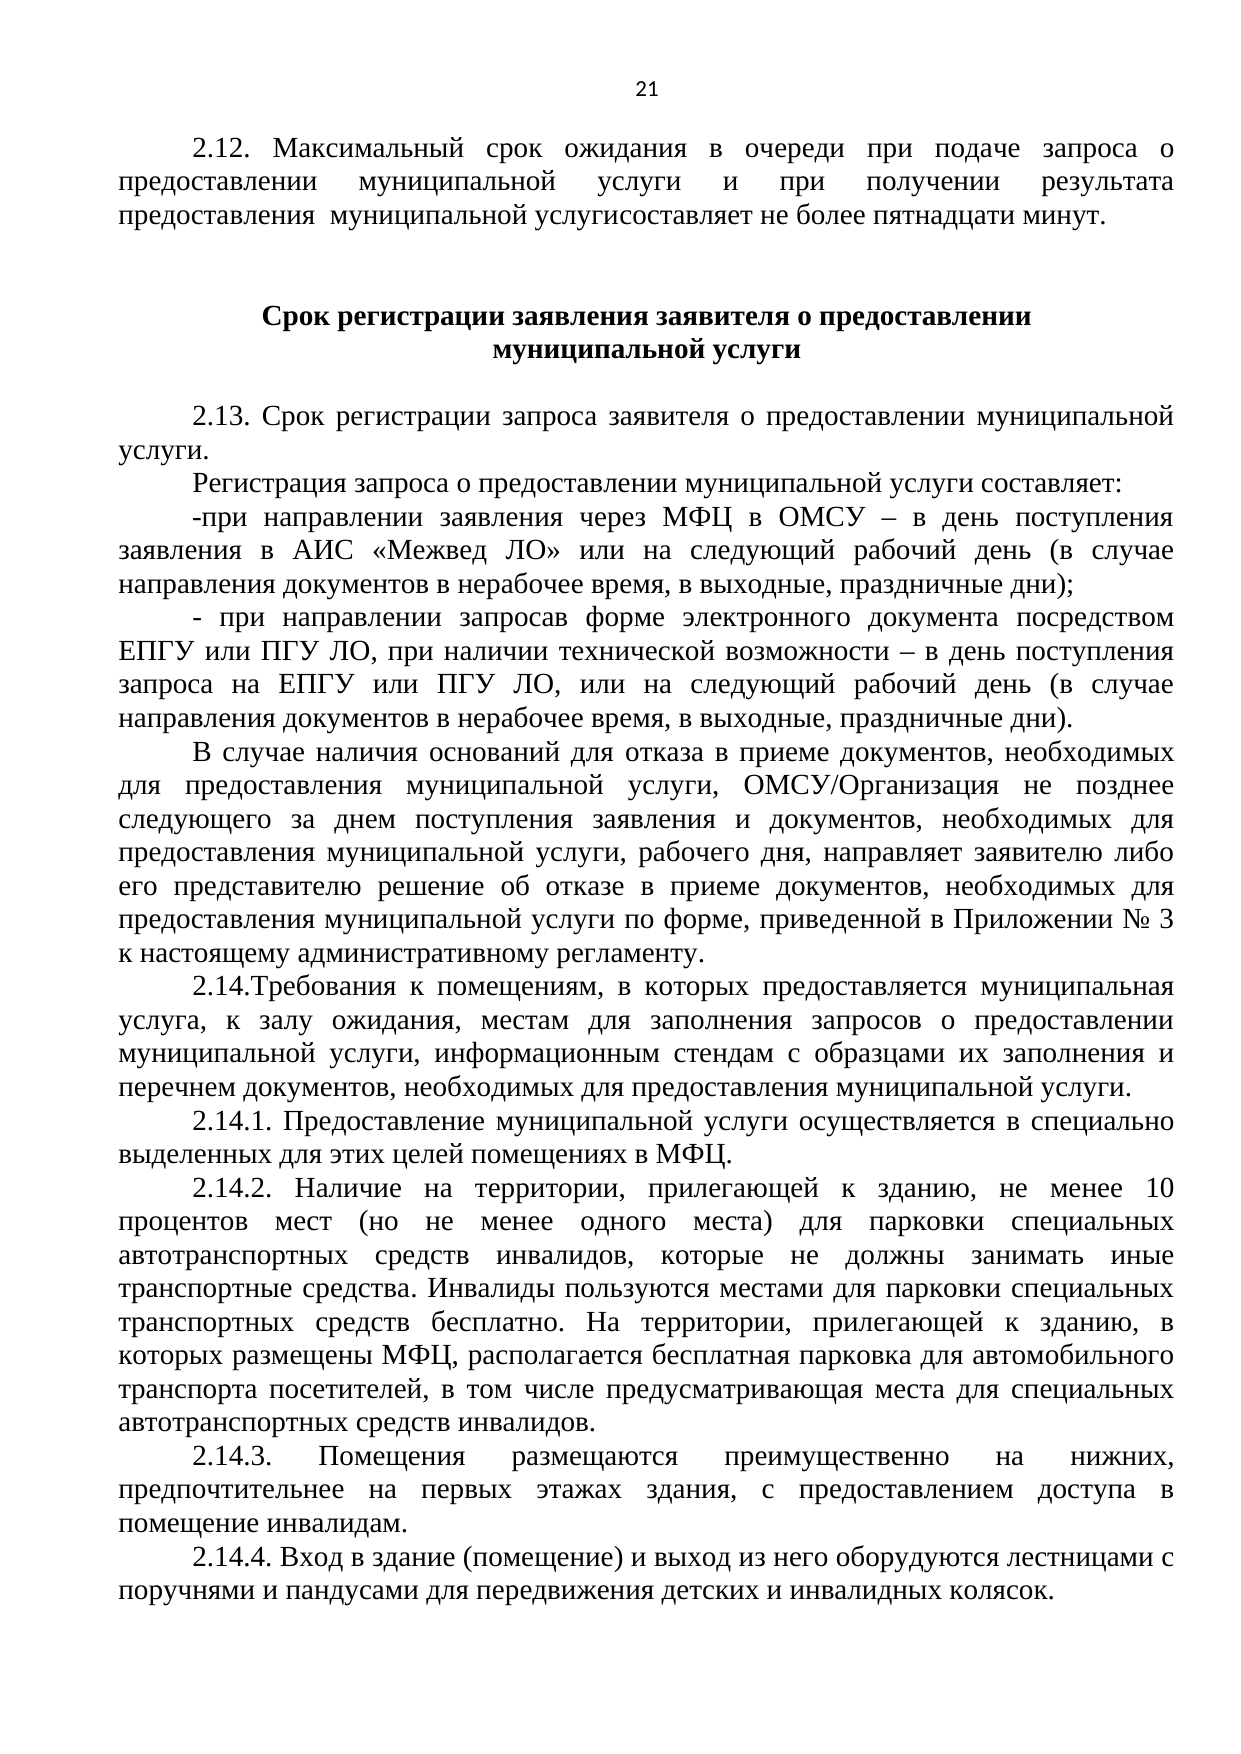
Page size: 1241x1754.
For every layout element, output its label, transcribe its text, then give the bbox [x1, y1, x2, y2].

text 2.14.2. Наличие на территории, прилегающей к зданию, не менее 10 процентов мест (но не менее одного места) для парковки специальных автотранспортных средств инвалидов, которые не должны занимать иные транспортные средства. Инвалиды пользуются местами для парковки специальных транспортных средств бесплатно. На территории, прилегающей к зданию, в которых размещены МФЦ, располагается бесплатная парковка для автомобильного транспорта посетителей, в том числе предусматривающая места для специальных автотранспортных средств инвалидов. [118, 1170, 1175, 1438]
text 2.12. Максимальный срок ожидания в очереди при подаче запроса о предоставлении муниципальной услуги и при получении результата предоставления муниципальной услугисоставляет не более пятнадцати минут. [118, 130, 1175, 231]
text 2.14.Требования к помещениям, в которых предоставляется муниципальная услуга, к залу ожидания, местам для заполнения запросов о предоставлении муниципальной услуги, информационным стендам с образцами их заполнения и перечнем документов, необходимых для предоставления муниципальной услуги. [118, 968, 1175, 1103]
text 2.13. Срок регистрации запроса заявителя о предоставлении муниципальной услуги. [118, 398, 1175, 465]
title Срок регистрации заявления заявителя о предоставлении [118, 298, 1175, 331]
text Регистрация запроса о предоставлении муниципальной услуги составляет: [118, 465, 1175, 499]
text 2.14.4. Вход в здание (помещение) и выход из него оборудуются лестницами с поручнями и пандусами для передвижения детских и инвалидных колясок. [118, 1539, 1175, 1606]
text 2.14.3. Помещения размещаются преимущественно на нижних, предпочтительнее на первых этажах здания, с предоставлением доступа в помещение инвалидам. [118, 1438, 1175, 1539]
title муниципальной услуги [118, 331, 1175, 365]
text 2.14.1. Предоставление муниципальной услуги осуществляется в специально выделенных для этих целей помещениях в МФЦ. [118, 1103, 1175, 1170]
text В случае наличия оснований для отказа в приеме документов, необходимых для предоставления муниципальной услуги, ОМСУ/Организация не позднее следующего за днем поступления заявления и документов, необходимых для предоставления муниципальной услуги, рабочего дня, направляет заявителю либо его представителю решение об отказе в приеме документов, необходимых для предоставления муниципальной услуги по форме, приведенной в Приложении № 3 к настоящему административному регламенту. [118, 734, 1175, 968]
text -при направлении заявления через МФЦ в ОМСУ – в день поступления заявления в АИС «Межвед ЛО» или на следующий рабочий день (в случае направления документов в нерабочее время, в выходные, праздничные дни); [118, 499, 1175, 599]
text - при направлении запросав форме электронного документа посредством ЕПГУ или ПГУ ЛО, при наличии технической возможности – в день поступления запроса на ЕПГУ или ПГУ ЛО, или на следующий рабочий день (в случае направления документов в нерабочее время, в выходные, праздничные дни). [118, 599, 1175, 734]
